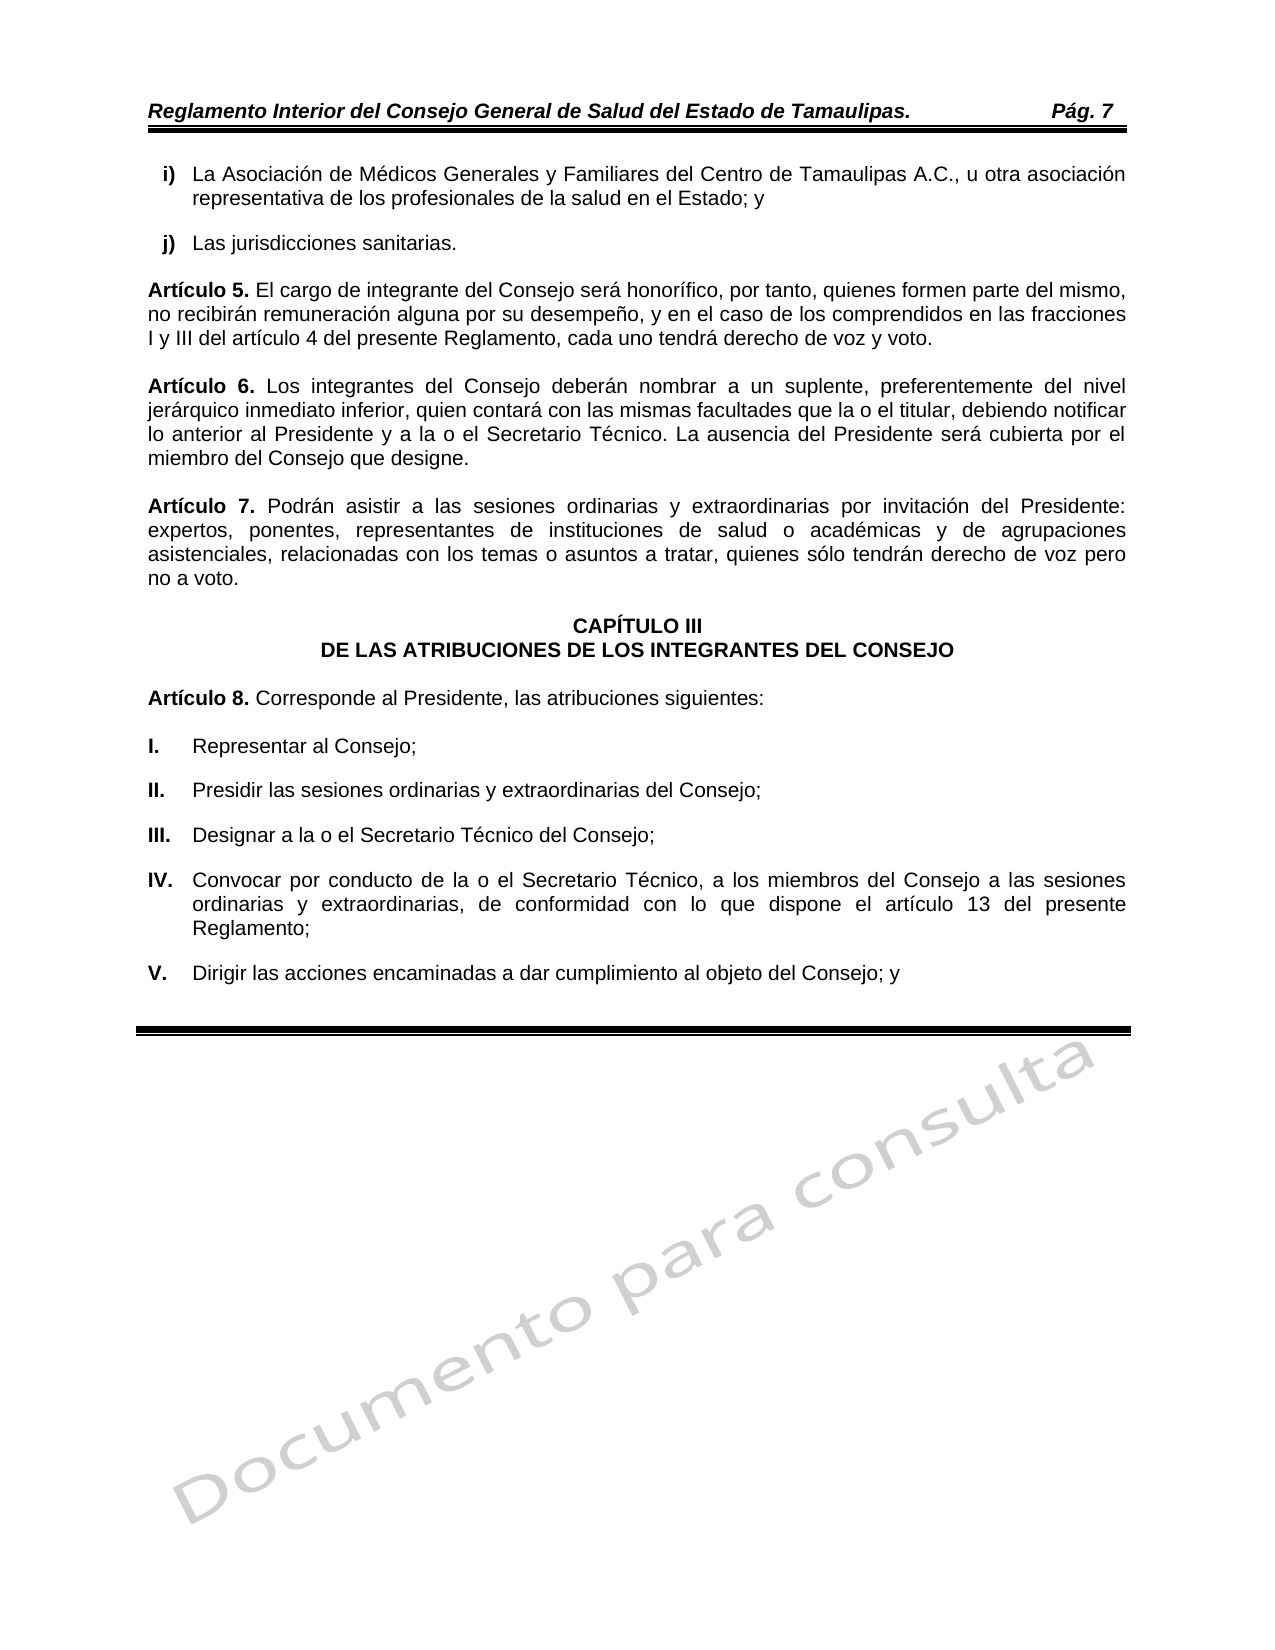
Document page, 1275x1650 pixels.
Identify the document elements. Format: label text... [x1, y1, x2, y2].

text Artículo 5. El cargo de integrante del Consejo será honorífico, por tanto, quienes formen parte del mismo, no recibirán remuneración alguna por su desempeño, y en el caso de los comprendidos en las fracciones I y III del artículo 4 del presente Reglamento, cada uno tendrá derecho de voz y voto. [148, 278, 1127, 350]
text CAPÍTULO III [148, 614, 1127, 638]
list Representar al Consejo; [148, 733, 1127, 757]
text Artículo 6. Los integrantes del Consejo deberán nombrar a un suplente, preferentemente del nivel jerárquico inmediato inferior, quien contará con las mismas facultades que la o el titular, debiendo notificar lo anterior al Presidente y a la o el Secretario Técnico. La ausencia del Presidente será cubierta por el miembro del Consejo que designe. [148, 374, 1127, 470]
list Designar a la o el Secretario Técnico del Consejo; [148, 823, 1127, 847]
list Convocar por conducto de la o el Secretario Técnico, a los miembros del Consejo a las sesiones ordinarias y extraordinarias, de conformidad con lo que dispone el artículo 13 del presente Reglamento; [148, 868, 1127, 940]
list Presidir las sesiones ordinarias y extraordinarias del Consejo; [148, 778, 1127, 802]
list La Asociación de Médicos Generales y Familiares del Centro de Tamaulipas A.C., u otra asociación representativa de los profesionales de la salud en el Estado; y [162, 162, 1127, 209]
text Artículo 7. Podrán asistir a las sesiones ordinarias y extraordinarias por invitación del Presidente: expertos, ponentes, representantes de instituciones de salud o académicas y de agrupaciones asistenciales, relacionadas con los temas o asuntos a tratar, quienes sólo tendrán derecho de voz pero no a voto. [148, 494, 1127, 590]
list Dirigir las acciones encaminadas a dar cumplimiento al objeto del Consejo; y [148, 961, 1127, 984]
list Las jurisdicciones sanitarias. [162, 230, 1127, 254]
text Artículo 8. Corresponde al Presidente, las atribuciones siguientes: [148, 686, 1127, 709]
text DE LAS ATRIBUCIONES DE LOS INTEGRANTES DEL CONSEJO [148, 638, 1127, 662]
